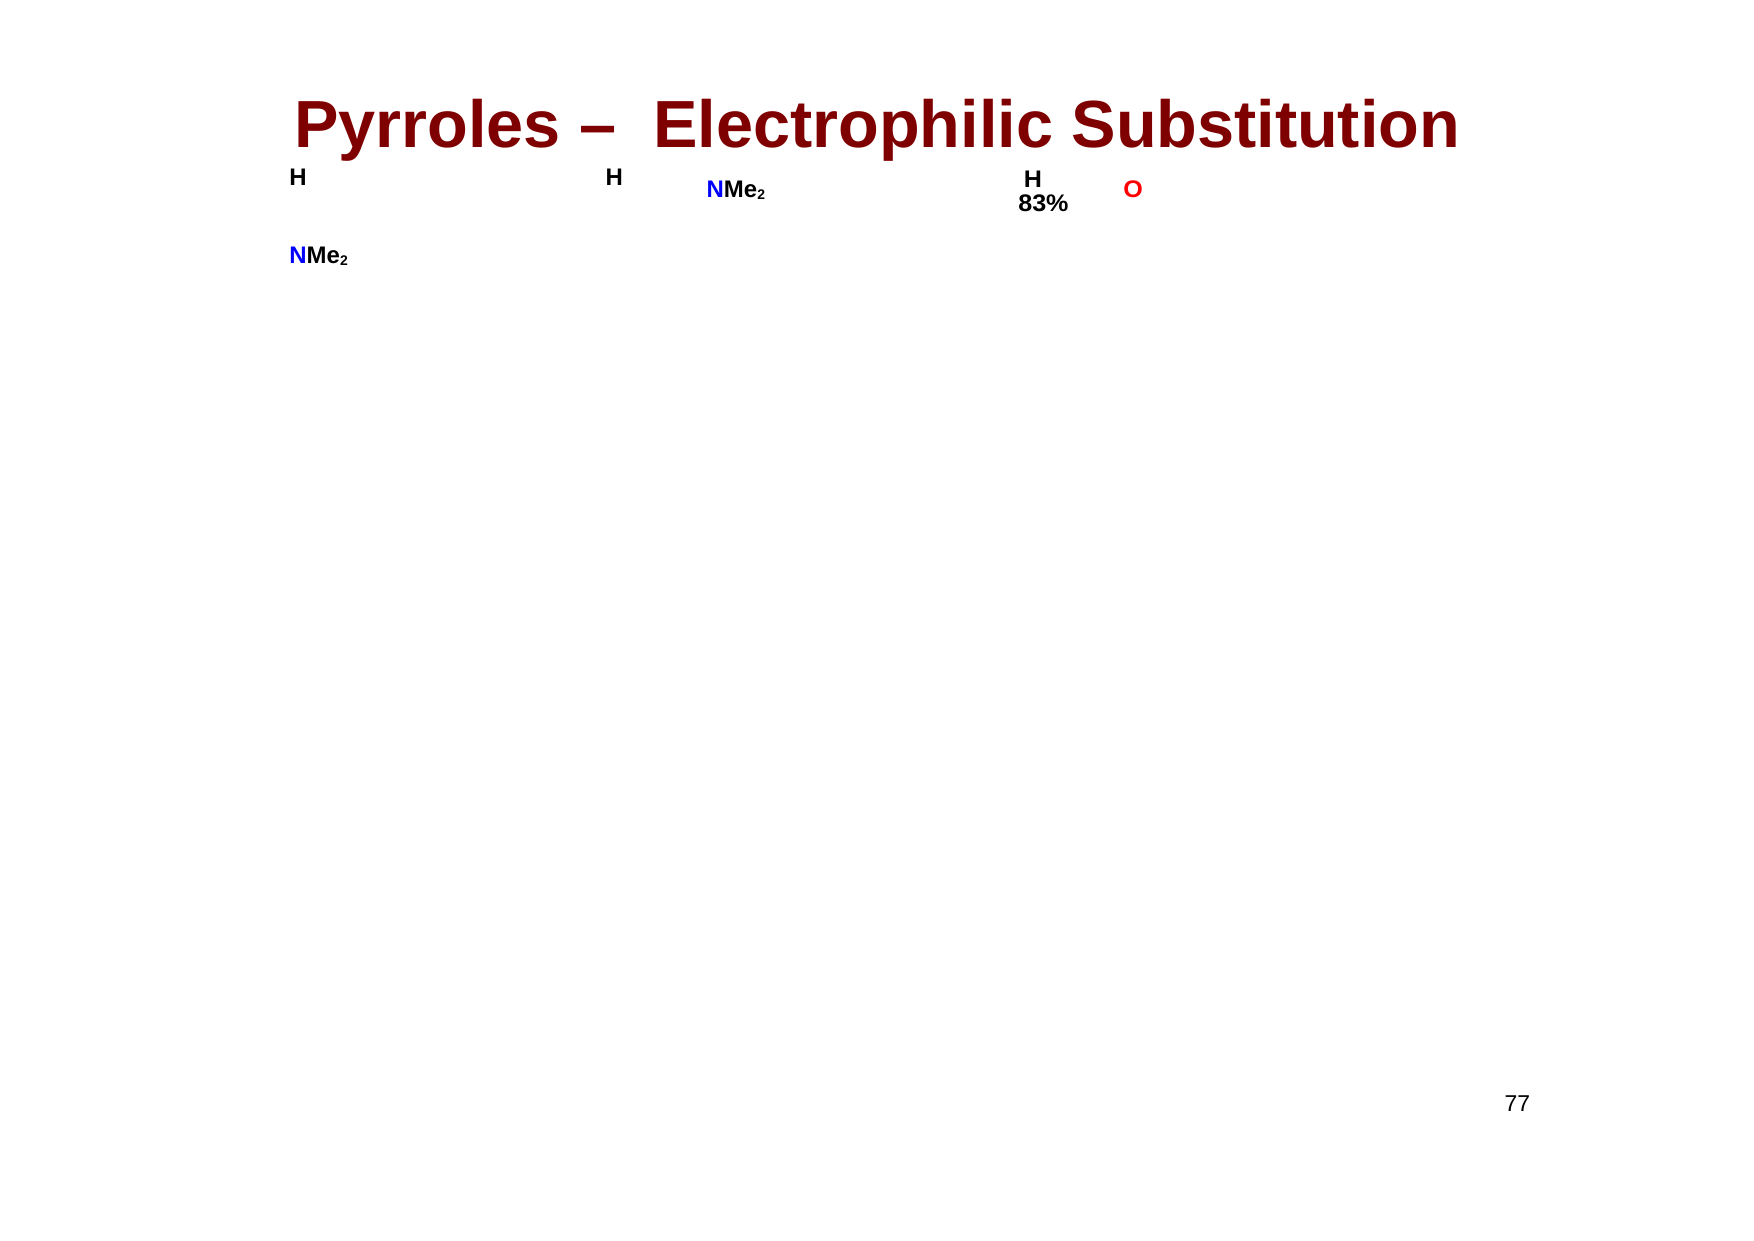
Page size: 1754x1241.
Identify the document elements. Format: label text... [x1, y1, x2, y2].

text H NMe2 [605, 163, 772, 202]
text H NMe2 [289, 162, 431, 269]
text H O [1024, 166, 1185, 193]
text 83% [1018, 193, 1185, 216]
